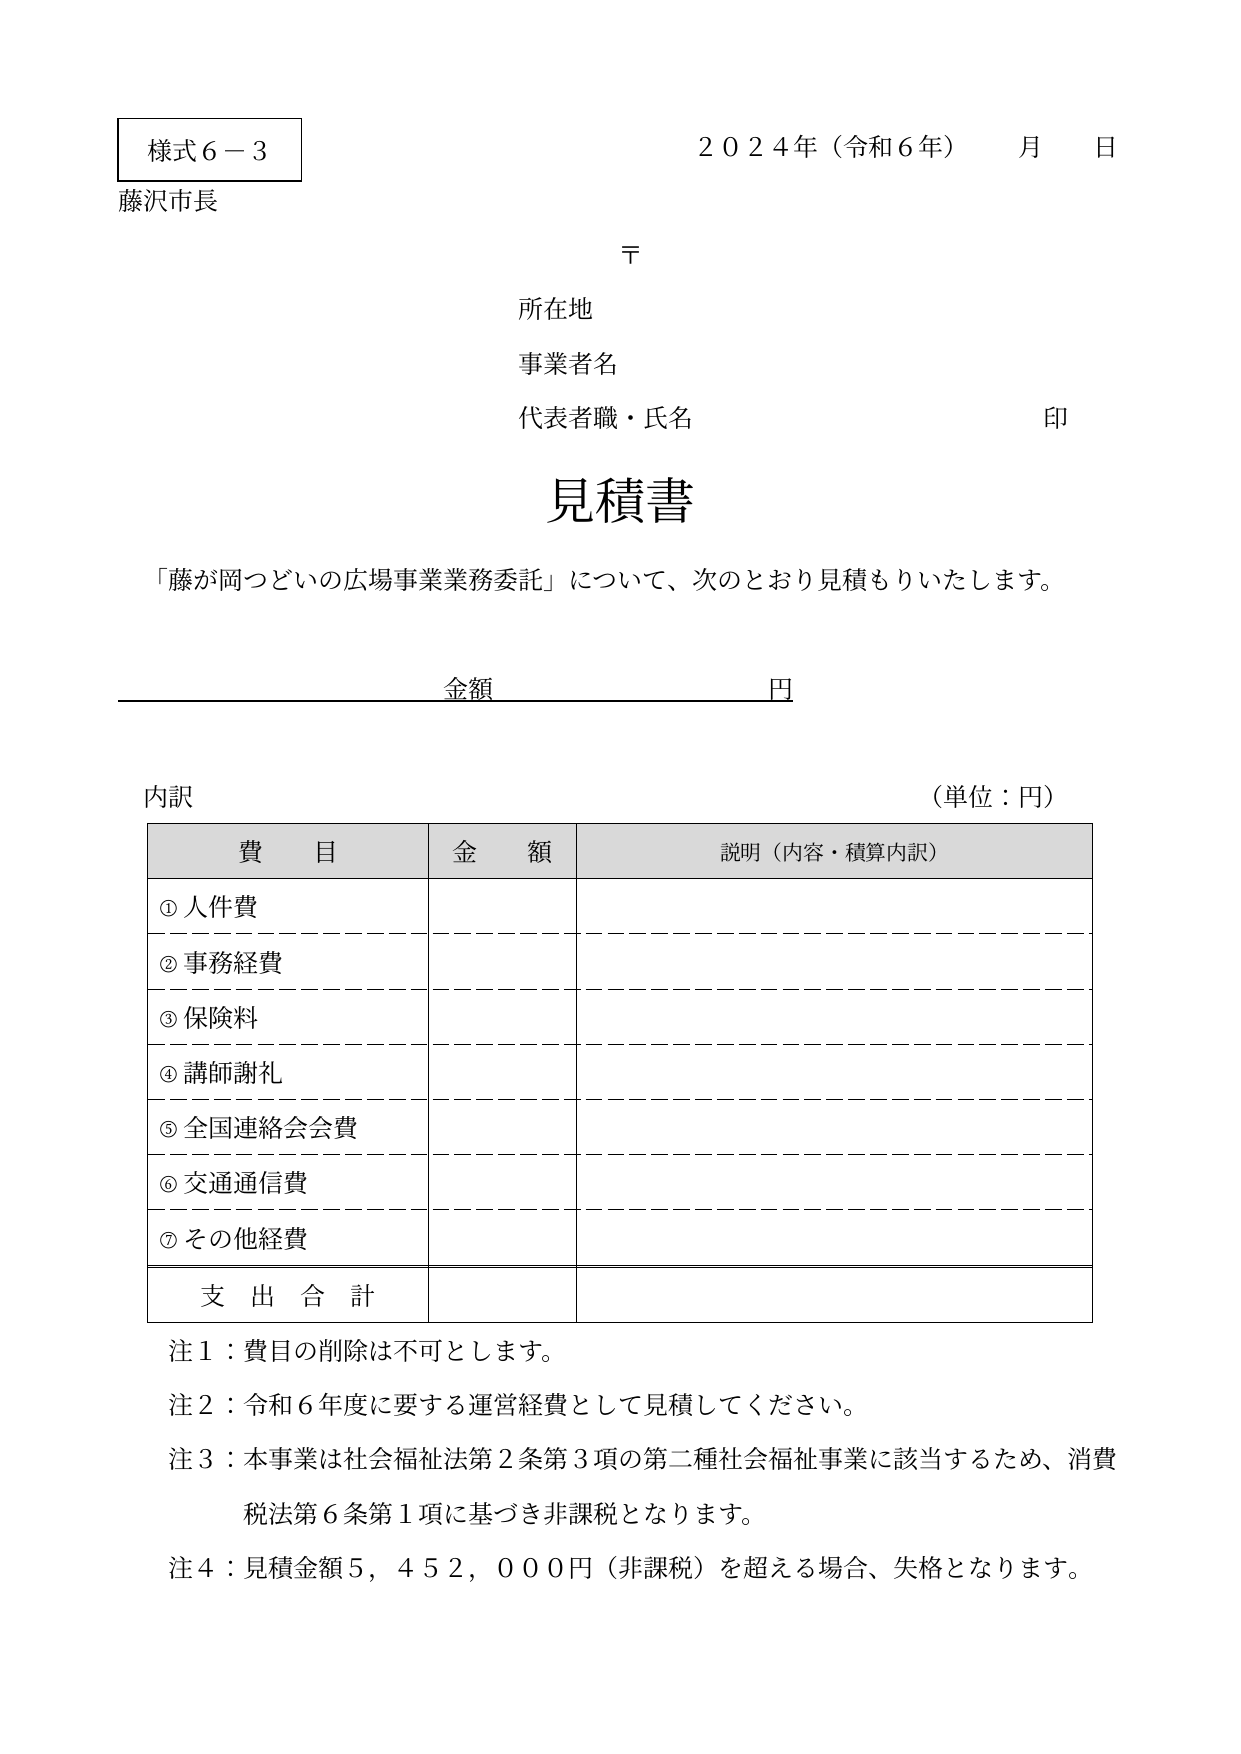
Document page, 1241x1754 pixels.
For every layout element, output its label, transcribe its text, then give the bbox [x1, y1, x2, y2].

table_cell [577, 1154, 1092, 1209]
text 注３：本事業は社会福祉法第２条第３項の第二種社会福祉事業に該当するため、消費税法第６条第１項に基づき非課税となります。 [118, 1431, 1122, 1539]
table_header 費 目 [148, 824, 428, 878]
table_cell ③保険料 [148, 989, 428, 1044]
table_cell 支 出 合 計 [148, 1268, 428, 1322]
table_cell ⑥交通通信費 [148, 1154, 428, 1209]
table_cell [429, 933, 576, 988]
text 事業者名 [118, 335, 1122, 389]
text 内訳 （単位：円） [118, 769, 1122, 823]
text 〒 [118, 227, 1122, 281]
text 「藤が岡つどいの広場事業業務委託」について、次のとおり見積もりいたします。 [118, 552, 1122, 606]
table_cell [429, 1154, 576, 1209]
table_header 金 額 [429, 824, 576, 878]
text 藤沢市長 [118, 173, 1122, 227]
table_cell ①人件費 [148, 879, 428, 933]
table_cell [577, 1099, 1092, 1154]
text 注１：費目の削除は不可とします。 [118, 1323, 1122, 1377]
table_cell [577, 1044, 1092, 1099]
text 注４：見積金額５，４５２，０００円（非課税）を超える場合、失格となります。 [118, 1539, 1122, 1594]
table_cell [577, 1209, 1092, 1264]
table_cell [577, 1268, 1092, 1322]
text 注２：令和６年度に要する運営経費として見積してください。 [118, 1377, 1122, 1431]
text 見積書 [118, 444, 1122, 552]
table_header 説明（内容・積算内訳） [577, 824, 1092, 878]
table_cell ⑤全国連絡会会費 [148, 1099, 428, 1154]
text ２０２４年（令和６年） 月 日 [302, 119, 1122, 173]
table_cell [429, 879, 576, 933]
table_cell [429, 1099, 576, 1154]
table_cell ④講師謝礼 [148, 1044, 428, 1099]
table_cell [577, 879, 1092, 933]
text 代表者職・氏名 印 [118, 389, 1122, 444]
table_cell ②事務経費 [148, 933, 428, 988]
text ２０２４年（令和６年） 月 日 [119, 119, 301, 173]
table_cell [577, 989, 1092, 1044]
table_cell [429, 1044, 576, 1099]
text 所在地 [118, 281, 1122, 335]
table_cell [429, 989, 576, 1044]
table_cell ⑦その他経費 [148, 1209, 428, 1264]
table_cell [429, 1268, 576, 1322]
table_cell [577, 933, 1092, 988]
table_cell [429, 1209, 576, 1264]
text 金額 円 [118, 660, 1122, 714]
